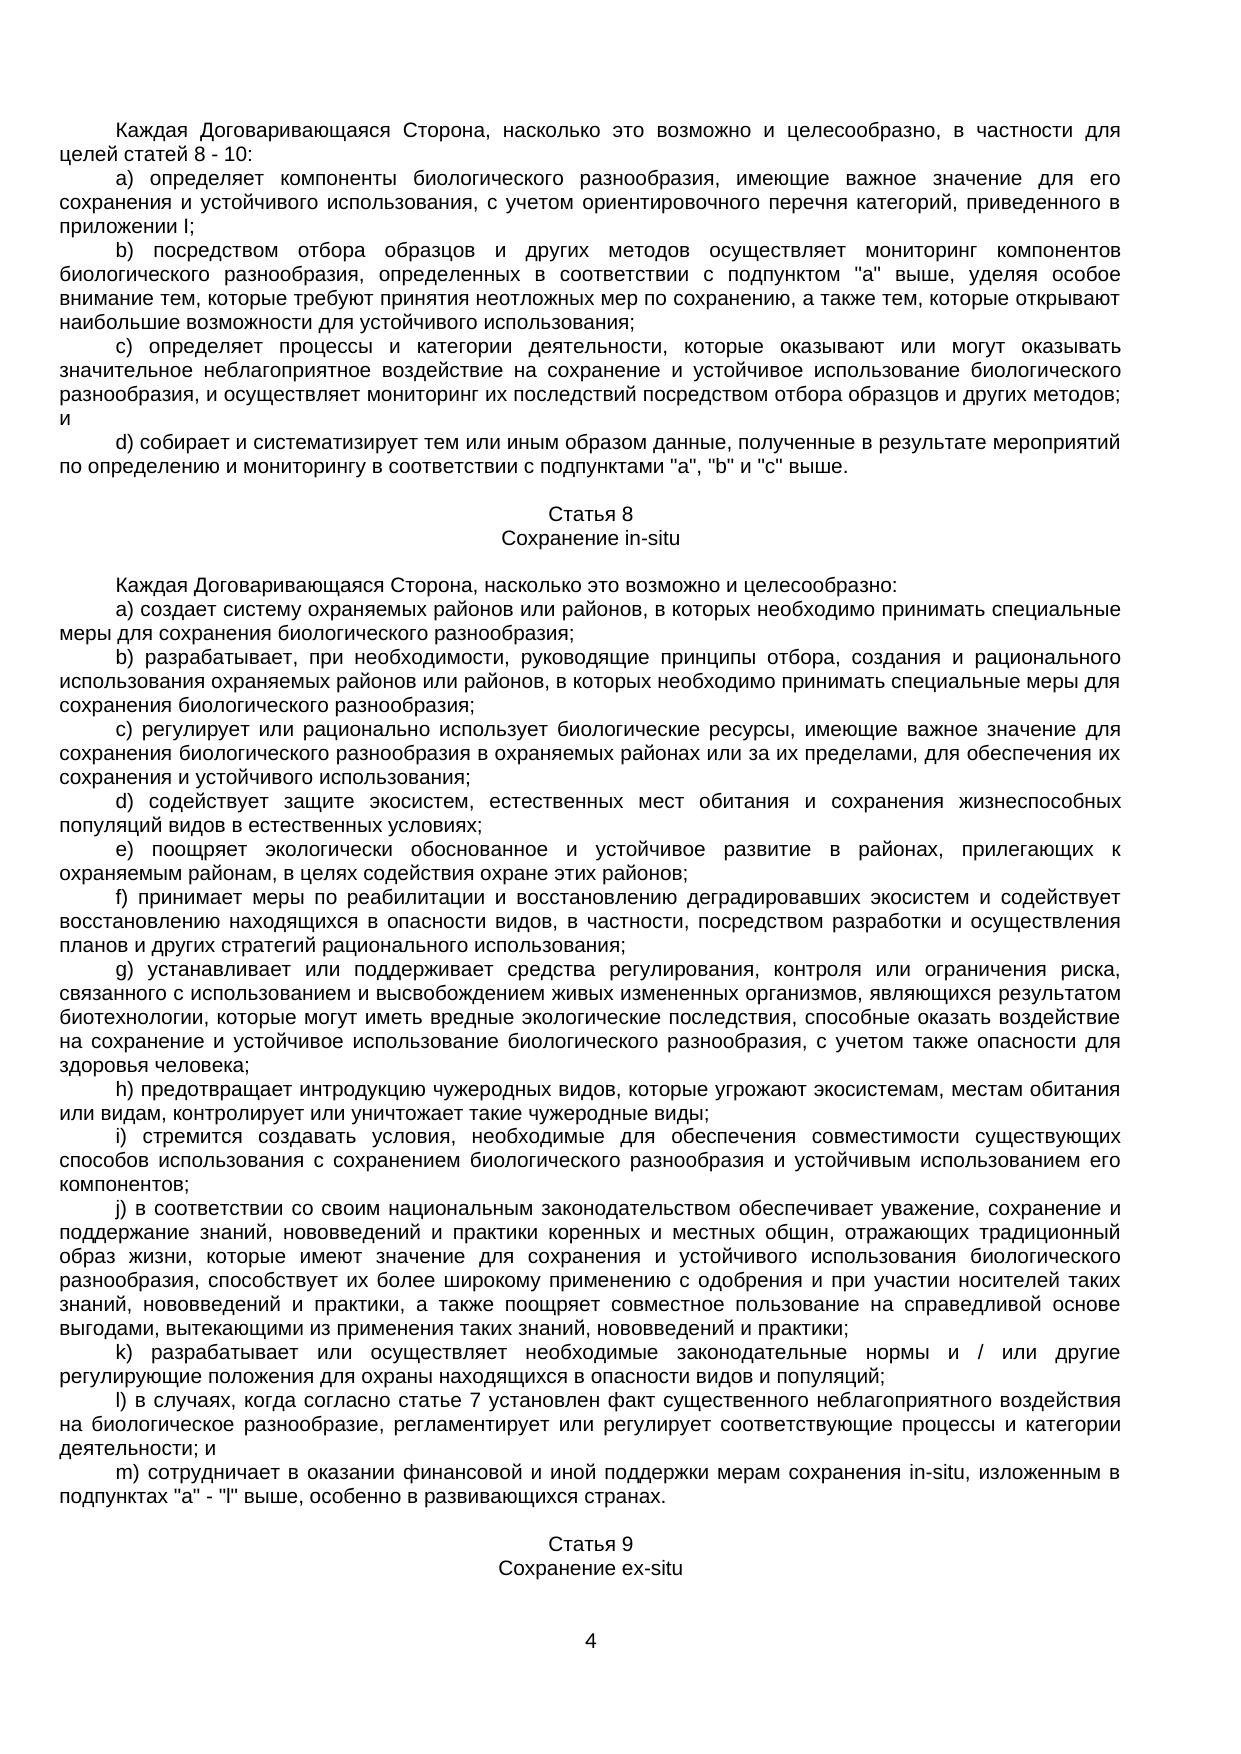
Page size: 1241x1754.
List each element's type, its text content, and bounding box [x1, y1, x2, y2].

text j) в соответствии со своим национальным законодательством обеспечивает уважение, сохранение и поддержание знаний, нововведений и практики коренных и местных общин, отражающих традиционный образ жизни, которые имеют значение для сохранения и устойчивого использования биологического разнообразия, способствует их более широкому применению с одобрения и при участии носителей таких знаний, нововведений и практики, а также поощряет совместное пользование на справедливой основе выгодами, вытекающими из применения таких знаний, нововведений и практики; [59, 1196, 1122, 1340]
text i) стремится создавать условия, необходимые для обеспечения совместимости существующих способов использования с сохранением биологического разнообразия и устойчивым использованием его компонентов; [59, 1124, 1122, 1196]
text l) в случаях, когда согласно статье 7 установлен факт существенного неблагоприятного воздействия на биологическое разнообразие, регламентирует или регулирует соответствующие процессы и категории деятельности; и [59, 1388, 1122, 1460]
text b) посредством отбора образцов и других методов осуществляет мониторинг компонентов биологического разнообразия, определенных в соответствии с подпунктом "a" выше, уделяя особое внимание тем, которые требуют принятия неотложных мер по сохранению, а также тем, которые открывают наибольшие возможности для устойчивого использования; [59, 238, 1122, 334]
text g) устанавливает или поддерживает средства регулирования, контроля или ограничения риска, связанного с использованием и высвобождением живых измененных организмов, являющихся результатом биотехнологии, которые могут иметь вредные экологические последствия, способные оказать воздействие на сохранение и устойчивое использование биологического разнообразия, с учетом также опасности для здоровья человека; [59, 957, 1122, 1076]
text Сохранение in-situ [59, 525, 1122, 549]
text b) разрабатывает, при необходимости, руководящие принципы отбора, создания и рационального использования охраняемых районов или районов, в которых необходимо принимать специальные меры для сохранения биологического разнообразия; [59, 645, 1122, 717]
text c) регулирует или рационально использует биологические ресурсы, имеющие важное значение для сохранения биологического разнообразия в охраняемых районах или за их пределами, для обеспечения их сохранения и устойчивого использования; [59, 717, 1122, 789]
text f) принимает меры по реабилитации и восстановлению деградировавших экосистем и содействует восстановлению находящихся в опасности видов, в частности, посредством разработки и осуществления планов и других стратегий рационального использования; [59, 885, 1122, 957]
text d) собирает и систематизирует тем или иным образом данные, полученные в результате мероприятий по определению и мониторингу в соответствии с подпунктами "a", "b" и "c" выше. [59, 429, 1122, 477]
text k) разрабатывает или осуществляет необходимые законодательные нормы и / или другие регулирующие положения для охраны находящихся в опасности видов и популяций; [59, 1340, 1122, 1388]
text a) создает систему охраняемых районов или районов, в которых необходимо принимать специальные меры для сохранения биологического разнообразия; [59, 597, 1122, 645]
text Статья 9 [59, 1532, 1122, 1556]
text Сохранение ex-situ [59, 1556, 1122, 1579]
text Каждая Договаривающаяся Сторона, насколько это возможно и целесообразно, в частности для целей статей 8 - 10: [59, 118, 1122, 166]
text a) определяет компоненты биологического разнообразия, имеющие важное значение для его сохранения и устойчивого использования, с учетом ориентировочного перечня категорий, приведенного в приложении I; [59, 166, 1122, 238]
text c) определяет процессы и категории деятельности, которые оказывают или могут оказывать значительное неблагоприятное воздействие на сохранение и устойчивое использование биологического разнообразия, и осуществляет мониторинг их последствий посредством отбора образцов и других методов; и [59, 334, 1122, 429]
text m) сотрудничает в оказании финансовой и иной поддержки мерам сохранения in-situ, изложенным в подпунктах "a" - "l" выше, особенно в развивающихся странах. [59, 1460, 1122, 1508]
text Каждая Договаривающаяся Сторона, насколько это возможно и целесообразно: [59, 573, 1122, 597]
text d) содействует защите экосистем, естественных мест обитания и сохранения жизнеспособных популяций видов в естественных условиях; [59, 789, 1122, 837]
text e) поощряет экологически обоснованное и устойчивое развитие в районах, прилегающих к охраняемым районам, в целях содействия охране этих районов; [59, 837, 1122, 885]
text Статья 8 [59, 501, 1122, 525]
text h) предотвращает интродукцию чужеродных видов, которые угрожают экосистемам, местам обитания или видам, контролирует или уничтожает такие чужеродные виды; [59, 1076, 1122, 1124]
